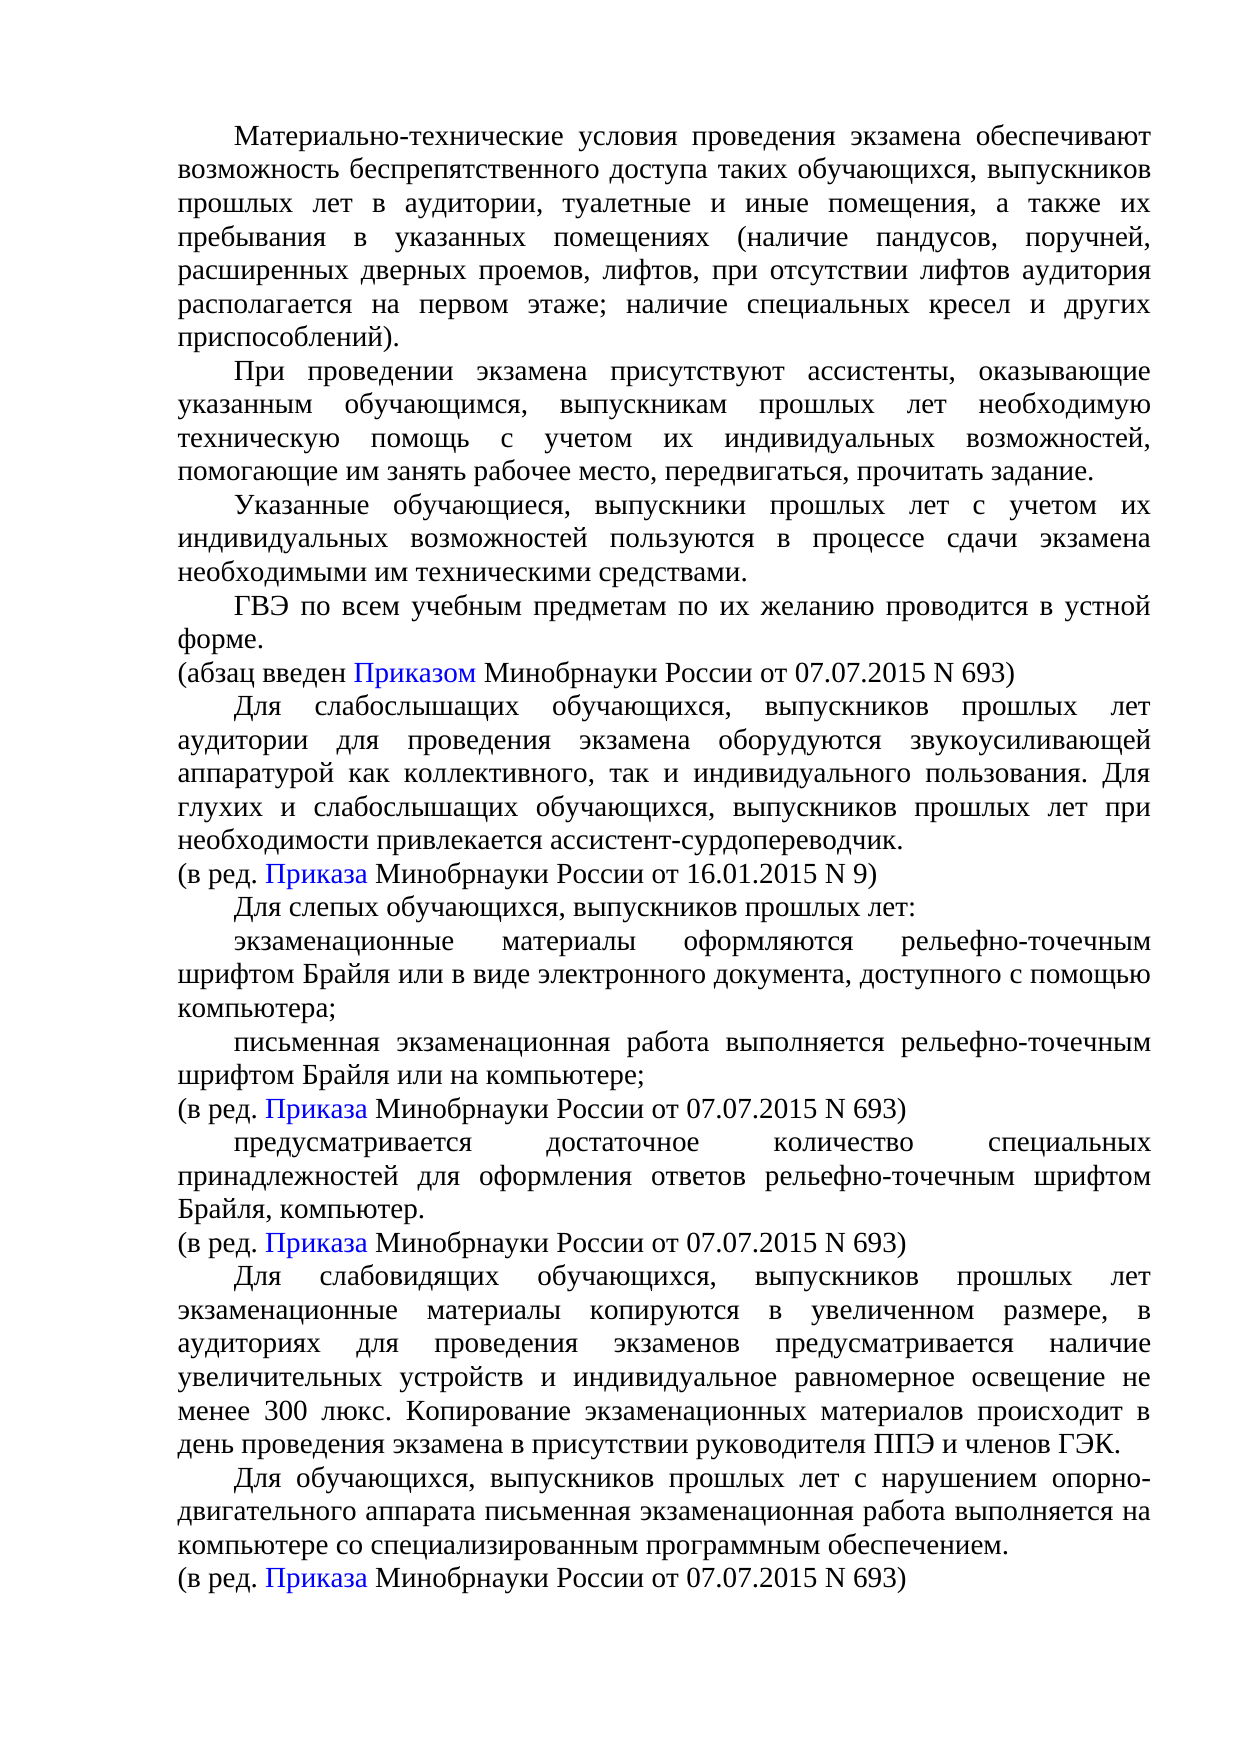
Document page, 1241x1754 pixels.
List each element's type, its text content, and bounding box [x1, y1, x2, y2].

text Для слабослышащих обучающихся, выпускников прошлых лет аудитории для проведения экзамена оборудуются звукоусиливающей аппаратурой как коллективного, так и индивидуального пользования. Для глухих и слабослышащих обучающихся, выпускников прошлых лет при необходимости привлекается ассистент-сурдопереводчик. [177, 688, 1152, 856]
text (в ред. Приказа Минобрнауки России от 16.01.2015 N 9) [177, 856, 1152, 889]
text экзаменационные материалы оформляются рельефно-точечным шрифтом Брайля или в виде электронного документа, доступного с помощью компьютера; [177, 923, 1152, 1024]
text (в ред. Приказа Минобрнауки России от 07.07.2015 N 693) [177, 1091, 1152, 1124]
text (в ред. Приказа Минобрнауки России от 07.07.2015 N 693) [177, 1560, 1152, 1594]
text Для слабовидящих обучающихся, выпускников прошлых лет экзаменационные материалы копируются в увеличенном размере, в аудиториях для проведения экзаменов предусматривается наличие увеличительных устройств и индивидуальное равномерное освещение не менее 300 люкс. Копирование экзаменационных материалов происходит в день проведения экзамена в присутствии руководителя ППЭ и членов ГЭК. [177, 1258, 1152, 1460]
text Для слепых обучающихся, выпускников прошлых лет: [177, 889, 1152, 923]
text письменная экзаменационная работа выполняется рельефно-точечным шрифтом Брайля или на компьютере; [177, 1024, 1152, 1091]
text ГВЭ по всем учебным предметам по их желанию проводится в устной форме. [177, 588, 1152, 655]
text Материально-технические условия проведения экзамена обеспечивают возможность беспрепятственного доступа таких обучающихся, выпускников прошлых лет в аудитории, туалетные и иные помещения, а также их пребывания в указанных помещениях (наличие пандусов, поручней, расширенных дверных проемов, лифтов, при отсутствии лифтов аудитория располагается на первом этаже; наличие специальных кресел и других приспособлений). [177, 118, 1152, 353]
text (в ред. Приказа Минобрнауки России от 07.07.2015 N 693) [177, 1225, 1152, 1258]
text (абзац введен Приказом Минобрнауки России от 07.07.2015 N 693) [177, 655, 1152, 688]
text При проведении экзамена присутствуют ассистенты, оказывающие указанным обучающимся, выпускникам прошлых лет необходимую техническую помощь с учетом их индивидуальных возможностей, помогающие им занять рабочее место, передвигаться, прочитать задание. [177, 353, 1152, 487]
text Для обучающихся, выпускников прошлых лет с нарушением опорно-двигательного аппарата письменная экзаменационная работа выполняется на компьютере со специализированным программным обеспечением. [177, 1460, 1152, 1560]
text предусматривается достаточное количество специальных принадлежностей для оформления ответов рельефно-точечным шрифтом Брайля, компьютер. [177, 1124, 1152, 1225]
text Указанные обучающиеся, выпускники прошлых лет с учетом их индивидуальных возможностей пользуются в процессе сдачи экзамена необходимыми им техническими средствами. [177, 487, 1152, 588]
